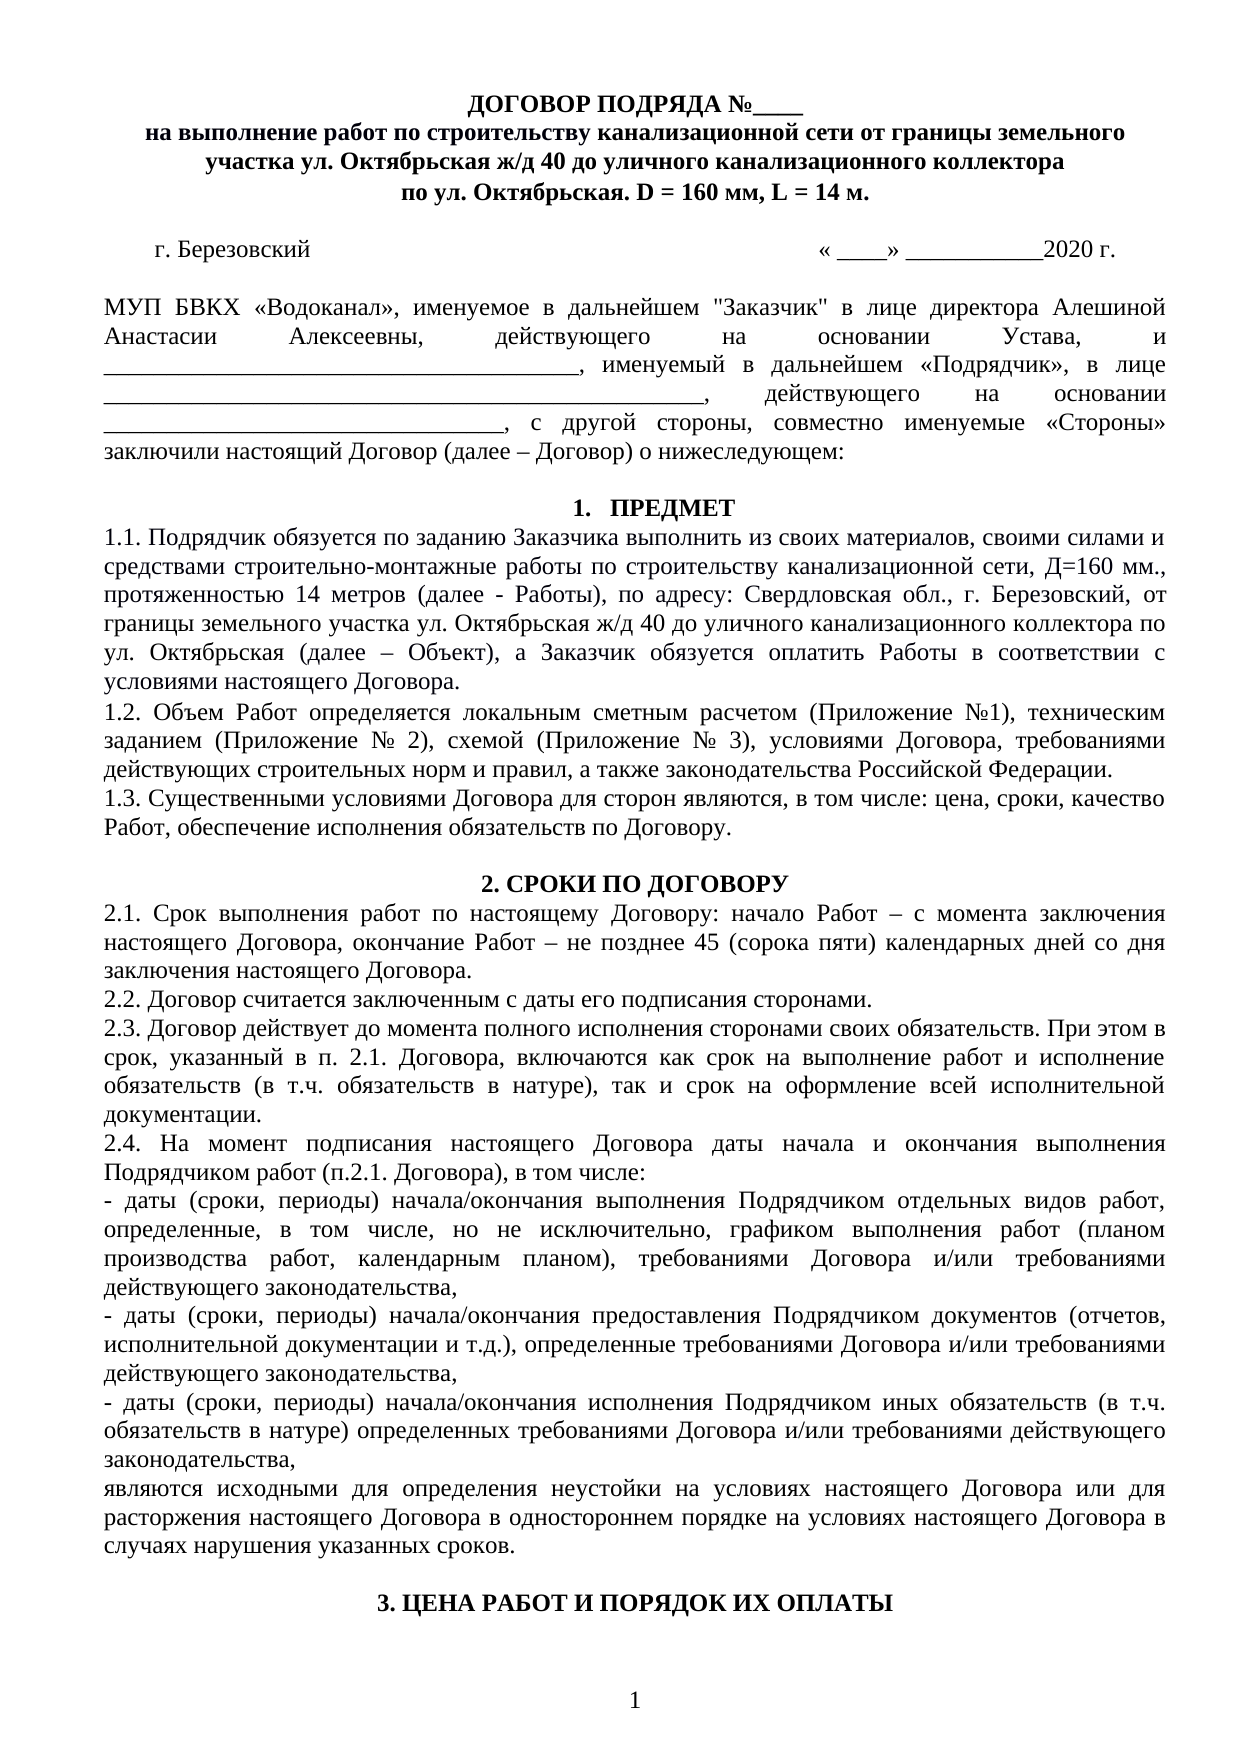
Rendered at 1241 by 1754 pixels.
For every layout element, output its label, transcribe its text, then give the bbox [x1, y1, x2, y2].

text МУП БВКХ «Водоканал», именуемое в дальнейшем "Заказчик" в лице директора Алешиной Анастасии Алексеевны, действующего на основании Устава, и ______________________________________, именуемый в дальнейшем «Подрядчик», в лице ________________________________________________, действующего на основании ________________________________, с другой стороны, совместно именуемые «Стороны» заключили настоящий Договор (далее – Договор) о нижеследующем: [103, 292, 1167, 464]
text 2.3. Договор действует до момента полного исполнения сторонами своих обязательств. При этом в срок, указанный в п. 2.1. Договора, включаются как срок на выполнение работ и исполнение обязательств (в т.ч. обязательств в натуре), так и срок на оформление всей исполнительной документации. [103, 1013, 1167, 1128]
list ПРЕДМЕТ [141, 493, 1167, 522]
text 1.3. Существенными условиями Договора для сторон являются, в том числе: цена, сроки, качество Работ, обеспечение исполнения обязательств по Договору. [103, 783, 1167, 840]
text - даты (сроки, периоды) начала/окончания предоставления Подрядчиком документов (отчетов, исполнительной документации и т.д.), определенные требованиями Договора и/или требованиями действующего законодательства, [103, 1300, 1167, 1387]
text г. Березовский « ____» ___________2020 г. [103, 234, 1167, 263]
text - даты (сроки, периоды) начала/окончания исполнения Подрядчиком иных обязательств (в т.ч. обязательств в натуре) определенных требованиями Договора и/или требованиями действующего законодательства, [103, 1387, 1167, 1473]
text 3. ЦЕНА РАБОТ И ПОРЯДОК ИХ ОПЛАТЫ [103, 1588, 1167, 1617]
text являются исходными для определения неустойки на условиях настоящего Договора или для расторжения настоящего Договора в одностороннем порядке на условиях настоящего Договора в случаях нарушения указанных сроков. [103, 1473, 1167, 1559]
text 1.2. Объем Работ определяется локальным сметным расчетом (Приложение №1), техническим заданием (Приложение № 2), схемой (Приложение № 3), условиями Договора, требованиями действующих строительных норм и правил, а также законодательства Российской Федерации. [103, 697, 1167, 783]
text 2. СРОКИ ПО ДОГОВОРУ [103, 869, 1167, 898]
text 2.1. Срок выполнения работ по настоящему Договору: начало Работ – с момента заключения настоящего Договора, окончание Работ – не позднее 45 (сорока пяти) календарных дней со дня заключения настоящего Договора. [103, 898, 1167, 984]
text - даты (сроки, периоды) начала/окончания выполнения Подрядчиком отдельных видов работ, определенные, в том числе, но не исключительно, графиком выполнения работ (планом производства работ, календарным планом), требованиями Договора и/или требованиями действующего законодательства, [103, 1185, 1167, 1300]
text 1.1. Подрядчик обязуется по заданию Заказчика выполнить из своих материалов, своими силами и средствами строительно-монтажные работы по строительству канализационной сети, Д=160 мм., протяженностью 14 метров (далее - Работы), по адресу: Свердловская обл., г. Березовский, от границы земельного участка ул. Октябрьская ж/д 40 до уличного канализационного коллектора по ул. Октябрьская (далее – Объект), а Заказчик обязуется оплатить Работы в соответствии с условиями настоящего Договора. [103, 522, 1167, 694]
text ДОГОВОР ПОДРЯДА №____ [103, 89, 1167, 117]
text по ул. Октябрьская. D = 160 мм, L = 14 м. [103, 177, 1167, 206]
text 2.2. Договор считается заключенным с даты его подписания сторонами. [103, 984, 1167, 1013]
text на выполнение работ по строительству канализационной сети от границы земельного участка ул. Октябрьская ж/д 40 до уличного канализационного коллектора [103, 117, 1167, 175]
text 2.4. На момент подписания настоящего Договора даты начала и окончания выполнения Подрядчиком работ (п.2.1. Договора), в том числе: [103, 1128, 1167, 1185]
